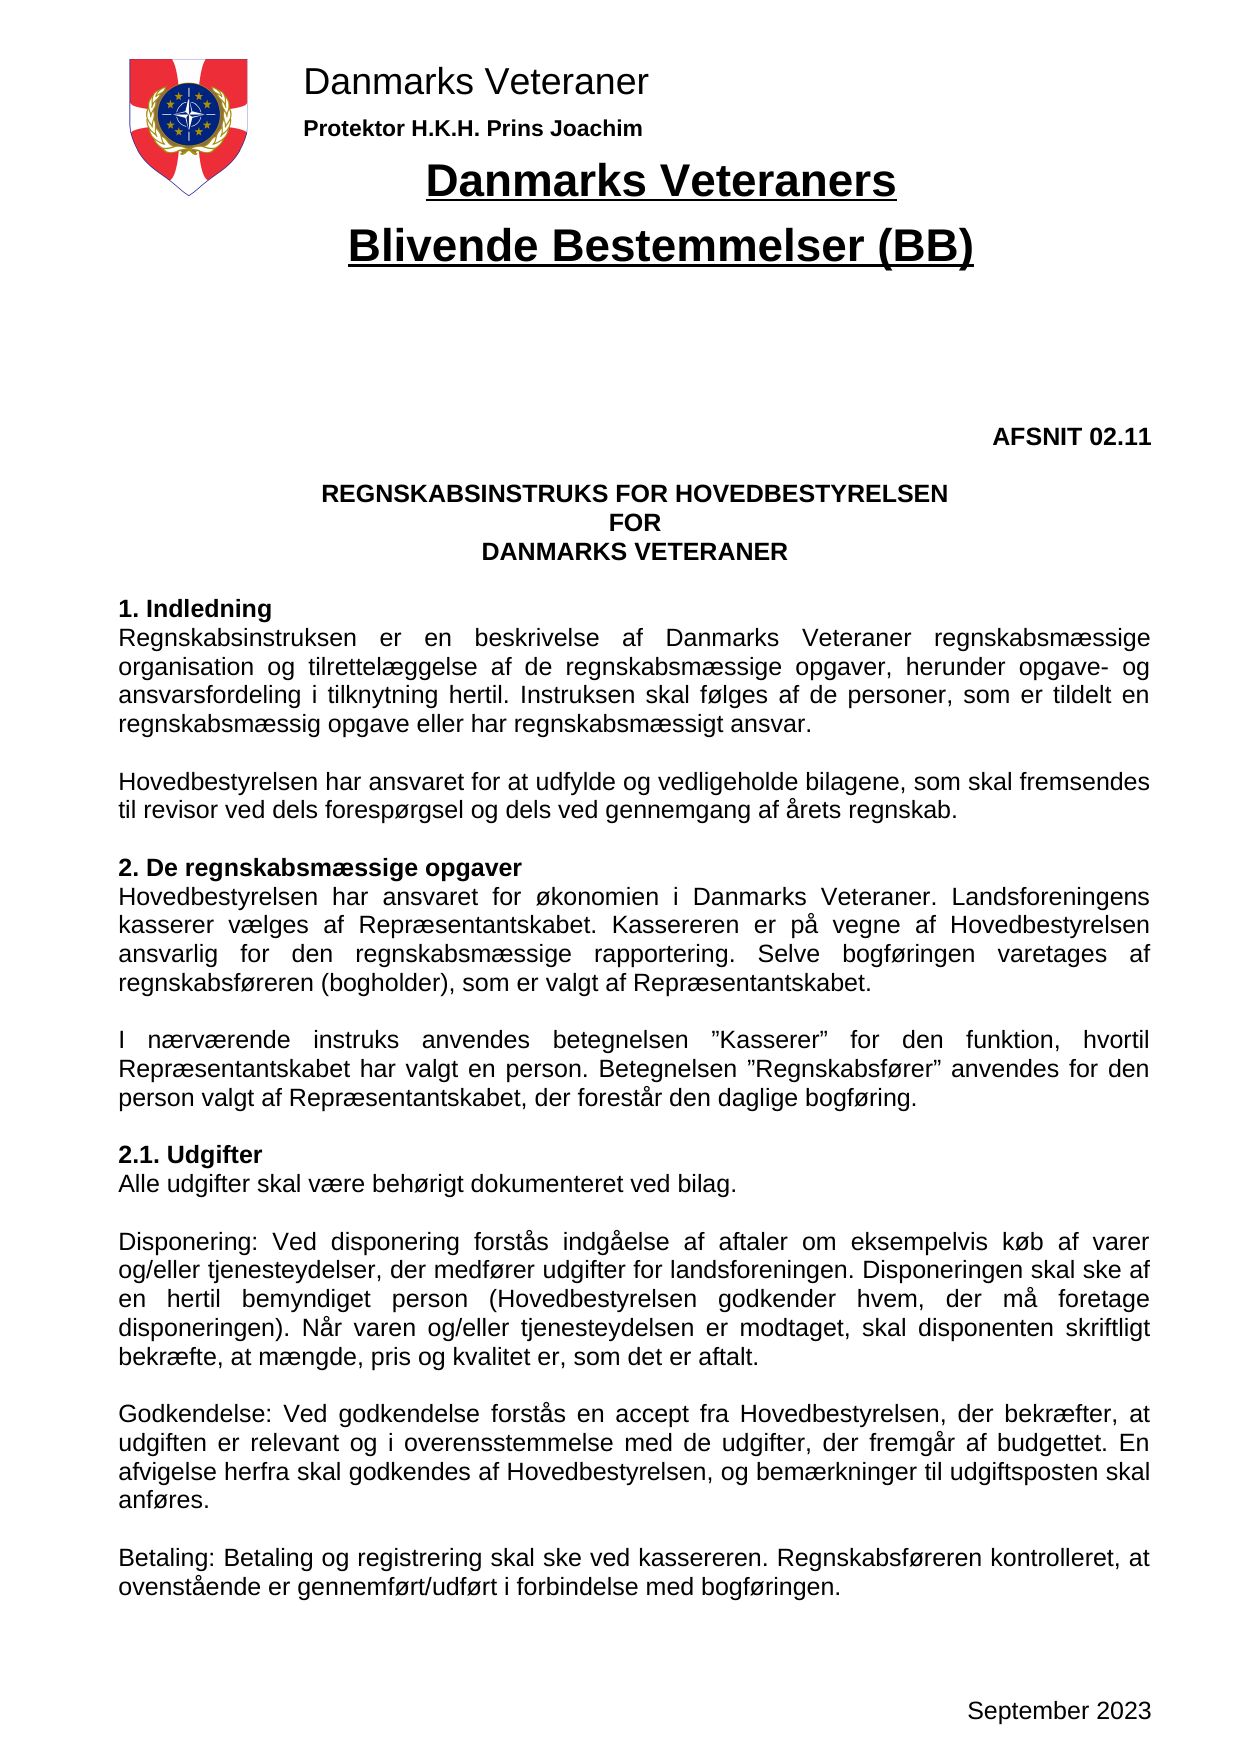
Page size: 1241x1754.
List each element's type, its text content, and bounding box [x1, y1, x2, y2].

text Hovedbestyrelsen har ansvaret for at udfylde og vedligeholde bilagene, som skal fremsendes til revisor ved dels forespørgsel og dels ved gennemgang af årets regnskab. [118, 767, 1152, 824]
text FOR [118, 508, 1152, 537]
text Betaling: Betaling og registrering skal ske ved kassereren. Regnskabsføreren kontrolleret, at ovenstående er gennemført/udført i forbindelse med bogføringen. [118, 1543, 1152, 1600]
text Alle udgifter skal være behørigt dokumenteret ved bilag. [118, 1169, 1152, 1198]
text 2.1. Udgifter [118, 1140, 1152, 1169]
text I nærværende instruks anvendes betegnelsen ”Kasserer” for den funktion, hvortil Repræsentantskabet har valgt en person. Betegnelsen ”Regnskabsfører” anvendes for den person valgt af Repræsentantskabet, der forestår den daglige bogføring. [118, 1025, 1152, 1112]
text Hovedbestyrelsen har ansvaret for økonomien i Danmarks Veteraner. Landsforeningens kasserer vælges af Repræsentantskabet. Kassereren er på vegne af Hovedbestyrelsen ansvarlig for den regnskabsmæssige rapportering. Selve bogføringen varetages af regnskabsføreren (bogholder), som er valgt af Repræsentantskabet. [118, 882, 1152, 997]
text 1. Indledning [118, 594, 1152, 623]
text Godkendelse: Ved godkendelse forstås en accept fra Hovedbestyrelsen, der bekræfter, at udgiften er relevant og i overensstemmelse med de udgifter, der fremgår af budgettet. En afvigelse herfra skal godkendes af Hovedbestyrelsen, og bemærkninger til udgiftsposten skal anføres. [118, 1399, 1152, 1514]
text DANMARKS VETERANER [118, 537, 1152, 565]
text Disponering: Ved disponering forstås indgåelse af aftaler om eksempelvis køb af varer og/eller tjenesteydelser, der medfører udgifter for landsforeningen. Disponeringen skal ske af en hertil bemyndiget person (Hovedbestyrelsen godkender hvem, der må foretage disponeringen). Når varen og/eller tjenesteydelsen er modtaget, skal disponenten skriftligt bekræfte, at mængde, pris og kvalitet er, som det er aftalt. [118, 1227, 1152, 1370]
text REGNSKABSINSTRUKS FOR HOVEDBESTYRELSEN [118, 479, 1152, 508]
text AFSNIT 02.11 [207, 393, 1152, 450]
text 2. De regnskabsmæssige opgaver [118, 853, 1152, 882]
picture [129, 59, 248, 196]
text Regnskabsinstruksen er en beskrivelse af Danmarks Veteraner regnskabsmæssige organisation og tilrettelæggelse af de regnskabsmæssige opgaver, herunder opgave- og ansvarsfordeling i tilknytning hertil. Instruksen skal følges af de personer, som er tildelt en regnskabsmæssig opgave eller har regnskabsmæssigt ansvar. [118, 623, 1152, 738]
